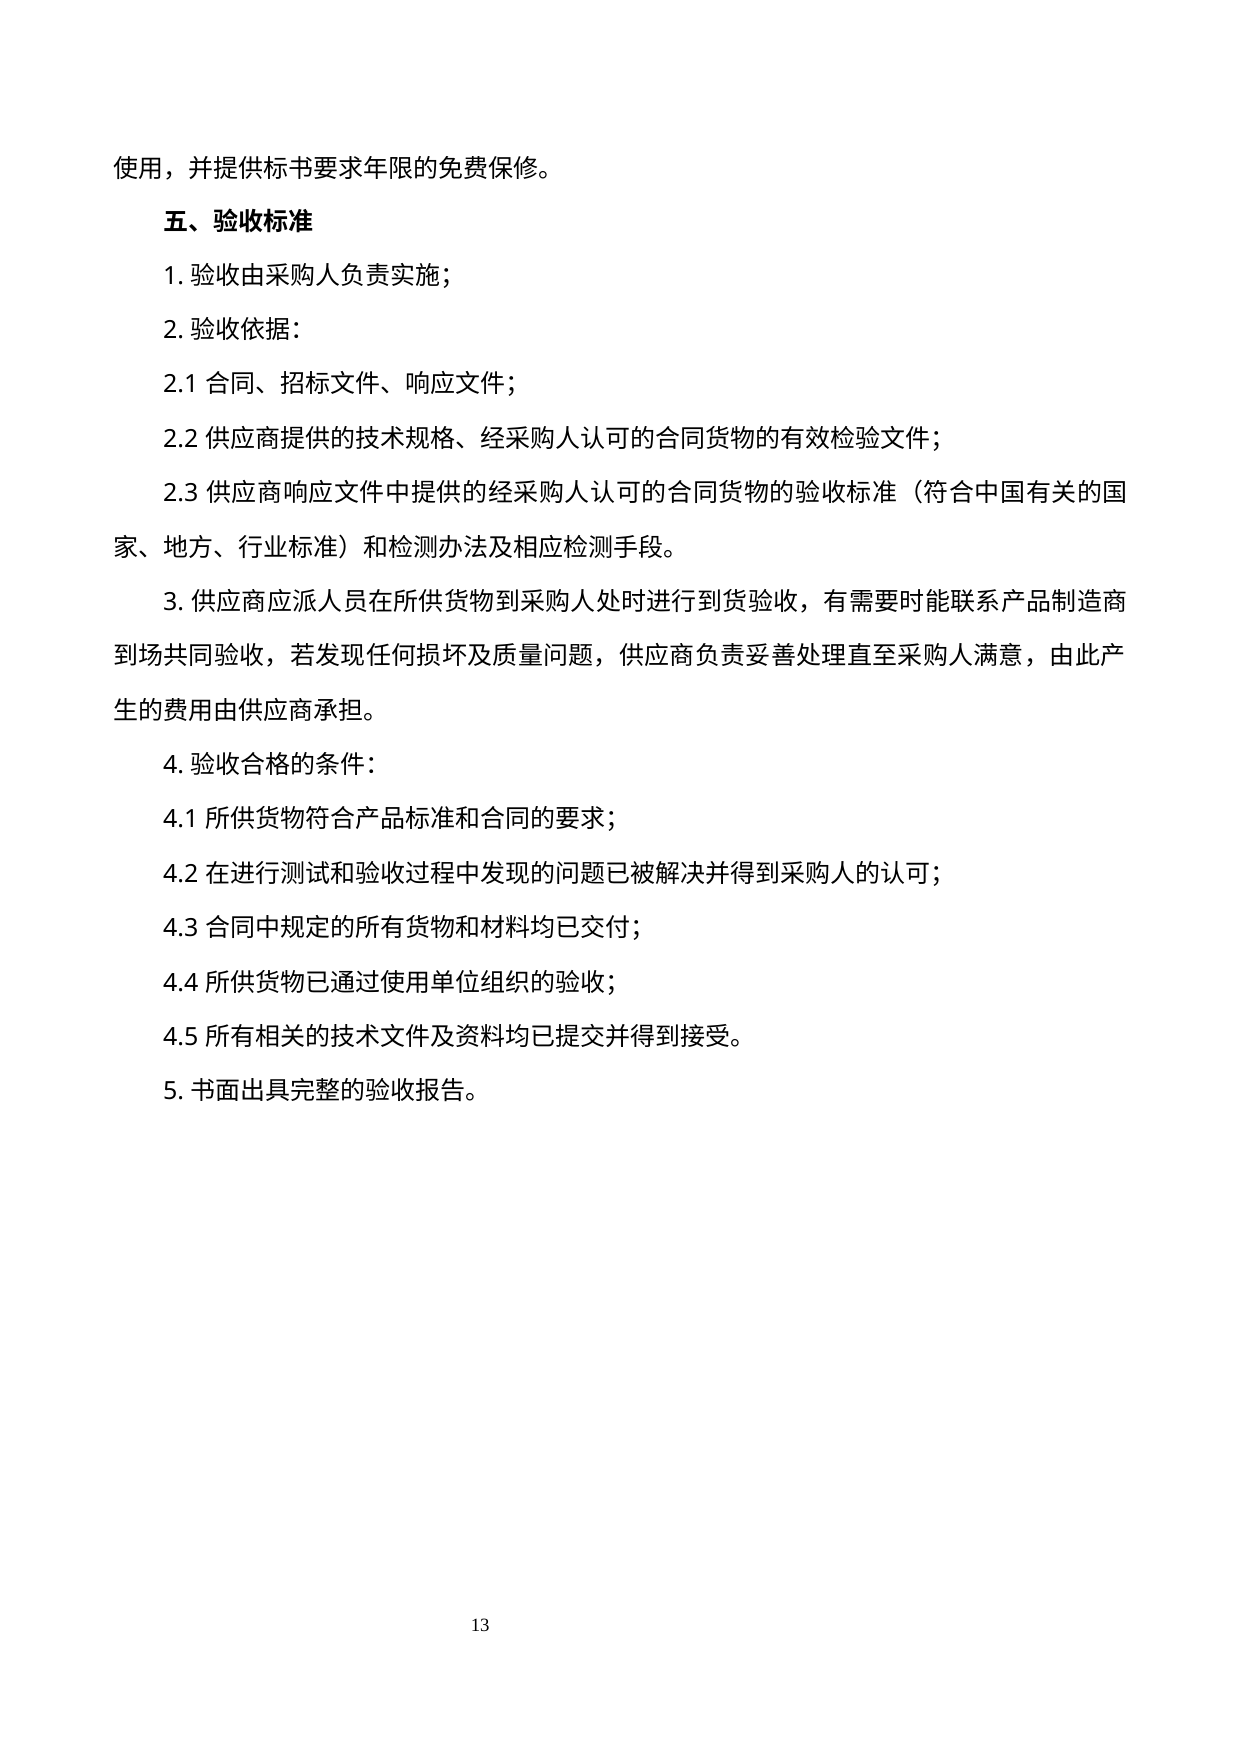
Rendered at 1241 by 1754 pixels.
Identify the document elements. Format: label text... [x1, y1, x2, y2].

text 4.2 在进行测试和验收过程中发现的问题已被解决并得到采购人的认可； [113, 853, 1128, 889]
text 2.2 供应商提供的技术规格、经采购人认可的合同货物的有效检验文件； [113, 418, 1128, 454]
text 2. 验收依据： [113, 309, 1128, 346]
text 2.3 供应商响应文件中提供的经采购人认可的合同货物的验收标准（符合中国有关的国家、地方、行业标准）和检测办法及相应检测手段。 [113, 473, 1128, 563]
text 5. 书面出具完整的验收报告。 [113, 1071, 1128, 1107]
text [113, 149, 1128, 185]
text 五、验收标准 [113, 202, 1128, 238]
text 4.5 所有相关的技术文件及资料均已提交并得到接受。 [113, 1016, 1128, 1053]
text 4.4 所供货物已通过使用单位组织的验收； [113, 962, 1128, 998]
text 2.1 合同、招标文件、响应文件； [113, 364, 1128, 400]
text 4.1 所供货物符合产品标准和合同的要求； [113, 799, 1128, 835]
text 4.3 合同中规定的所有货物和材料均已交付； [113, 908, 1128, 944]
text 1. 验收由采购人负责实施； [113, 255, 1128, 291]
text 3. 供应商应派人员在所供货物到采购人处时进行到货验收，有需要时能联系产品制造商到场共同验收，若发现任何损坏及质量问题，供应商负责妥善处理直至采购人满意，由此产生的费用由供应商承担。 [113, 581, 1128, 726]
text 4. 验收合格的条件： [113, 744, 1128, 781]
